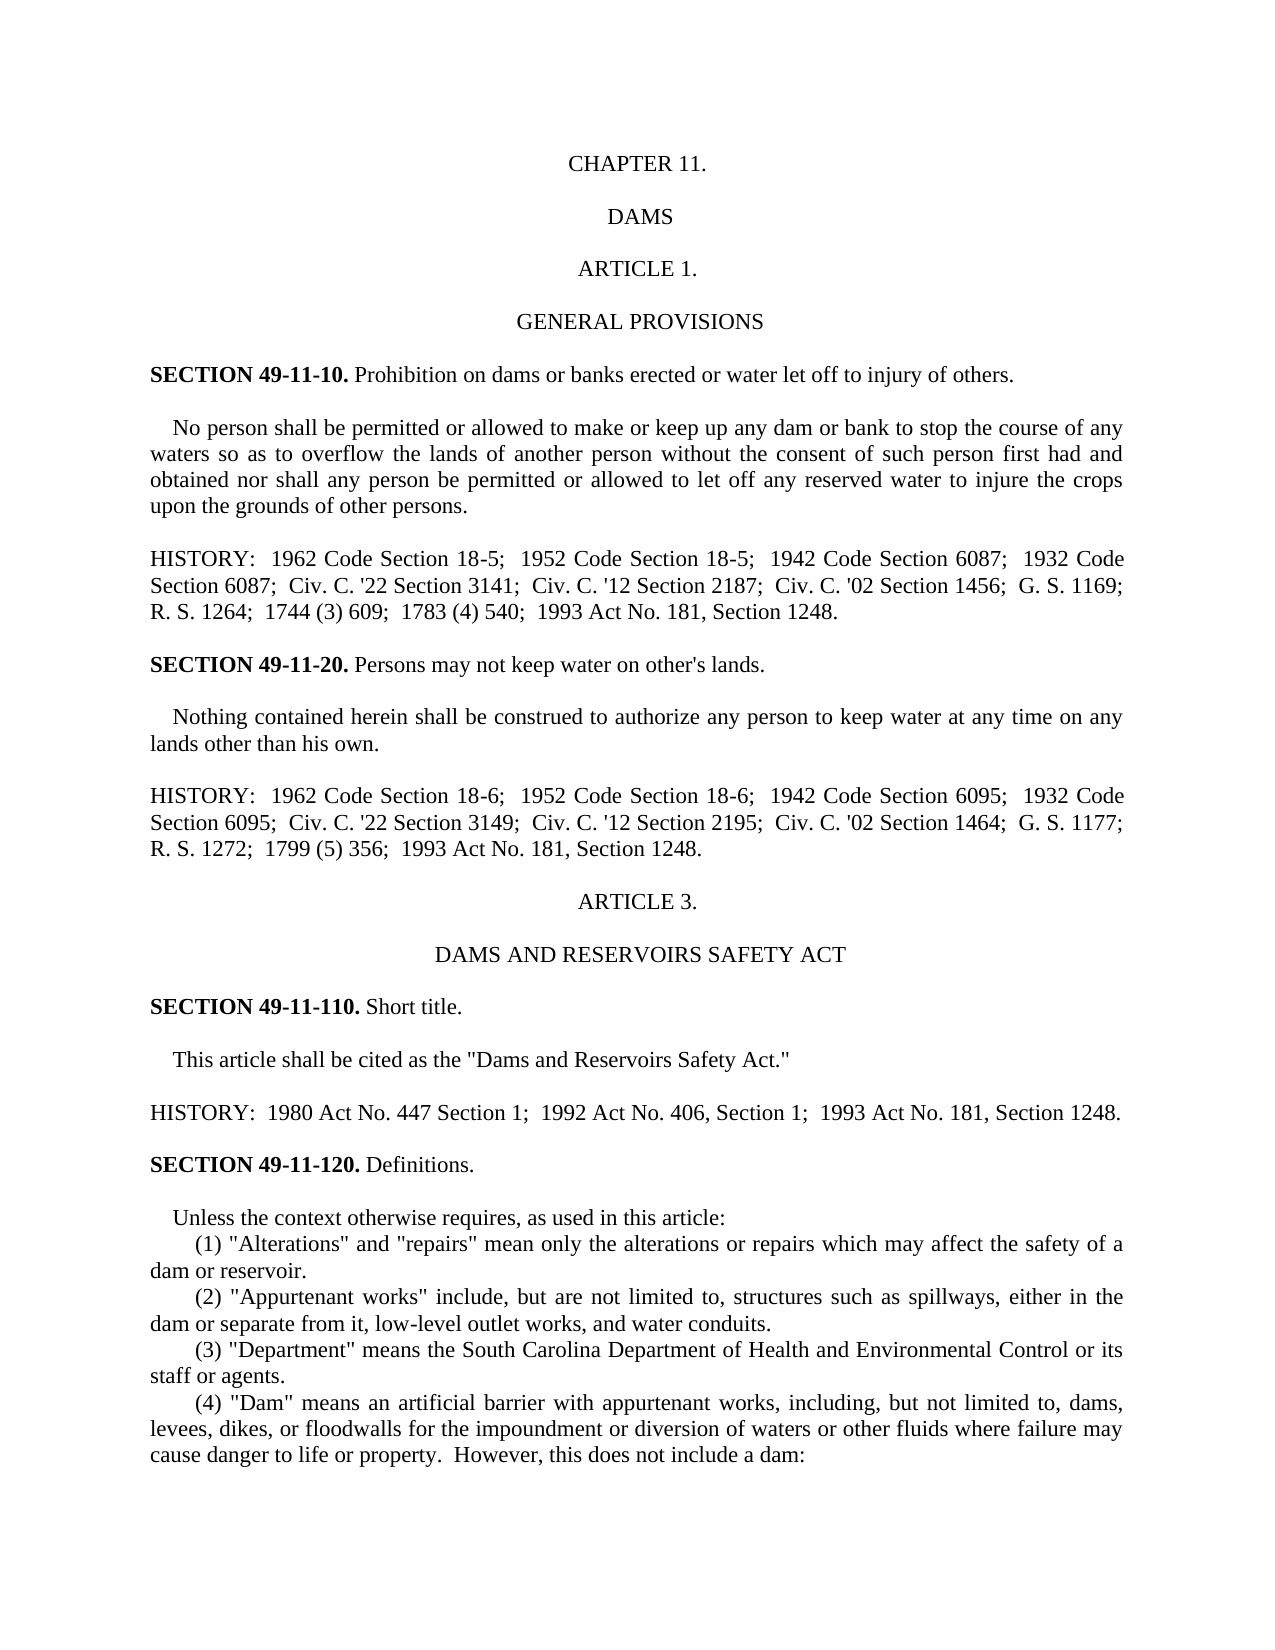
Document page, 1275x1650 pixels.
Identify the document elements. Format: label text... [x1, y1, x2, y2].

text (1) "Alterations" and "repairs" mean only the alterations or repairs which may affect the safety of a dam or reservoir. [150, 1231, 1125, 1283]
text ARTICLE 3. [150, 888, 1125, 914]
text Unless the context otherwise requires, as used in this article: [150, 1204, 1125, 1231]
text SECTION 49-11-110. Short title. [150, 993, 1125, 1020]
text CHAPTER 11. [150, 150, 1125, 176]
text SECTION 49-11-10. Prohibition on dams or banks erected or water let off to injury of others. [150, 361, 1125, 387]
text (4) "Dam" means an artificial barrier with appurtenant works, including, but not limited to, dams, levees, dikes, or floodwalls for the impoundment or diversion of waters or other fluids where failure may cause danger to life or property. However, this does not include a dam: [150, 1389, 1125, 1468]
text HISTORY: 1962 Code Section 18-5; 1952 Code Section 18-5; 1942 Code Section 6087; 1932 Code Section 6087; Civ. C. '22 Section 3141; Civ. C. '12 Section 2187; Civ. C. '02 Section 1456; G. S. 1169; R. S. 1264; 1744 (3) 609; 1783 (4) 540; 1993 Act No. 181, Section 1248. [150, 545, 1125, 624]
text ARTICLE 1. [150, 255, 1125, 282]
text DAMS [150, 203, 1125, 229]
text SECTION 49-11-120. Definitions. [150, 1151, 1125, 1178]
text DAMS AND RESERVOIRS SAFETY ACT [150, 941, 1125, 967]
text Nothing contained herein shall be construed to authorize any person to keep water at any time on any lands other than his own. [150, 703, 1125, 756]
text GENERAL PROVISIONS [150, 308, 1125, 334]
text (2) "Appurtenant works" include, but are not limited to, structures such as spillways, either in the dam or separate from it, low-level outlet works, and water conduits. [150, 1283, 1125, 1336]
text No person shall be permitted or allowed to make or keep up any dam or bank to stop the course of any waters so as to overflow the lands of another person without the consent of such person first had and obtained nor shall any person be permitted or allowed to let off any reserved water to injure the crops upon the grounds of other persons. [150, 413, 1125, 519]
text SECTION 49-11-20. Persons may not keep water on other's lands. [150, 651, 1125, 677]
text HISTORY: 1980 Act No. 447 Section 1; 1992 Act No. 406, Section 1; 1993 Act No. 181, Section 1248. [150, 1099, 1125, 1125]
text (3) "Department" means the South Carolina Department of Health and Environmental Control or its staff or agents. [150, 1336, 1125, 1389]
text This article shall be cited as the "Dams and Reservoirs Safety Act." [150, 1046, 1125, 1072]
text HISTORY: 1962 Code Section 18-6; 1952 Code Section 18-6; 1942 Code Section 6095; 1932 Code Section 6095; Civ. C. '22 Section 3149; Civ. C. '12 Section 2195; Civ. C. '02 Section 1464; G. S. 1177; R. S. 1272; 1799 (5) 356; 1993 Act No. 181, Section 1248. [150, 782, 1125, 862]
